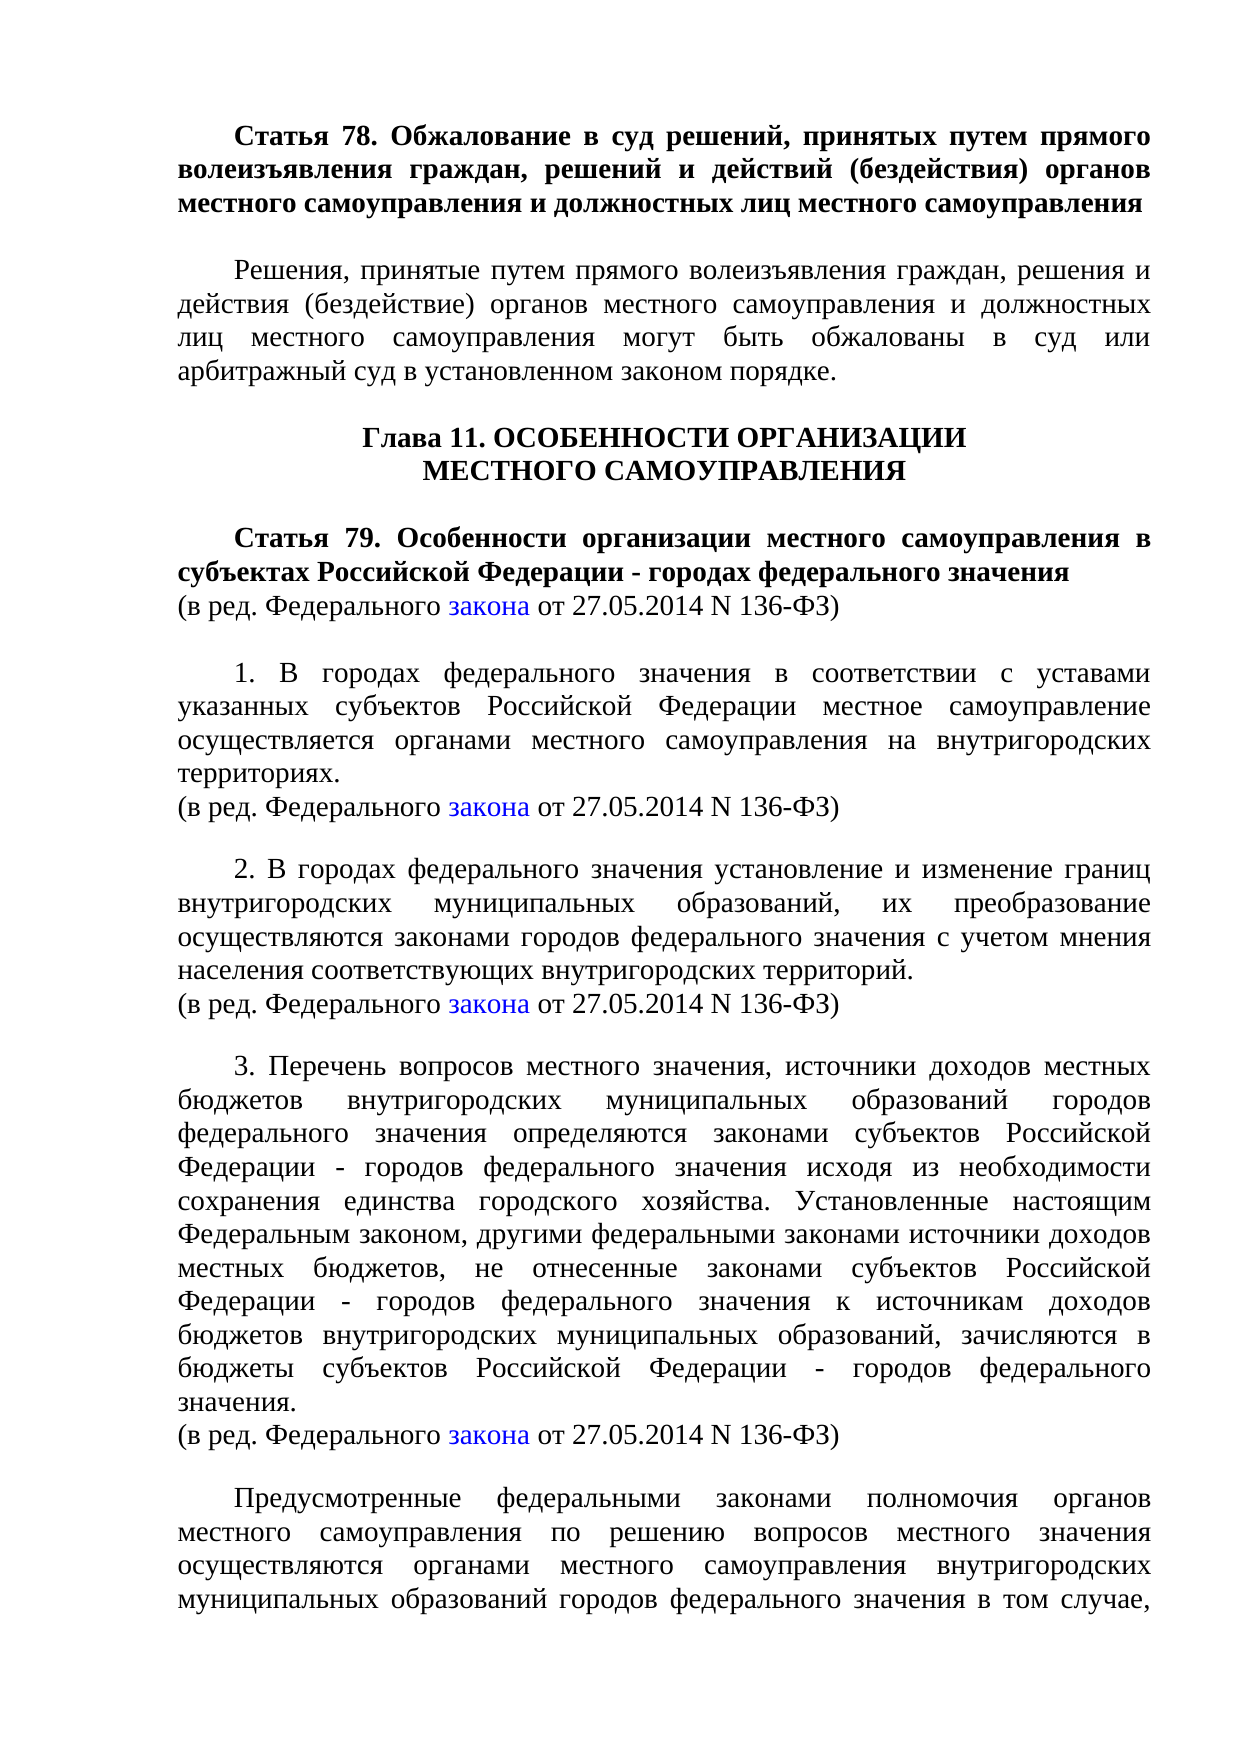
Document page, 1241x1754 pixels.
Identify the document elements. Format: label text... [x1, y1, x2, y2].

title Статья 78. Обжалование в суд решений, принятых путем прямого волеизъявления граждан, решений и действий (бездействия) органов местного самоуправления и должностных лиц местного самоуправления [177, 118, 1152, 219]
text (в ред. Федерального закона от 27.05.2014 N 136-ФЗ) [177, 789, 1152, 822]
text (в ред. Федерального закона от 27.05.2014 N 136-ФЗ) [177, 588, 1152, 621]
title МЕСТНОГО САМОУПРАВЛЕНИЯ [177, 453, 1152, 487]
text (в ред. Федерального закона от 27.05.2014 N 136-ФЗ) [177, 986, 1152, 1019]
title Глава 11. ОСОБЕННОСТИ ОРГАНИЗАЦИИ [177, 420, 1152, 453]
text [177, 1480, 1152, 1614]
text 2. В городах федерального значения установление и изменение границ внутригородских муниципальных образований, их преобразование осуществляются законами городов федерального значения с учетом мнения населения соответствующих внутригородских территорий. [177, 852, 1152, 986]
text 3. Перечень вопросов местного значения, источники доходов местных бюджетов внутригородских муниципальных образований городов федерального значения определяются законами субъектов Российской Федерации - городов федерального значения исходя из необходимости сохранения единства городского хозяйства. Установленные настоящим Федеральным законом, другими федеральными законами источники доходов местных бюджетов, не отнесенные законами субъектов Российской Федерации - городов федерального значения к источникам доходов бюджетов внутригородских муниципальных образований, зачисляются в бюджеты субъектов Российской Федерации - городов федерального значения. [177, 1048, 1152, 1417]
title Статья 79. Особенности организации местного самоуправления в субъектах Российской Федерации - городах федерального значения [177, 521, 1152, 588]
text (в ред. Федерального закона от 27.05.2014 N 136-ФЗ) [177, 1417, 1152, 1451]
text 1. В городах федерального значения в соответствии с уставами указанных субъектов Российской Федерации местное самоуправление осуществляется органами местного самоуправления на внутригородских территориях. [177, 655, 1152, 789]
text Решения, принятые путем прямого волеизъявления граждан, решения и действия (бездействие) органов местного самоуправления и должностных лиц местного самоуправления могут быть обжалованы в суд или арбитражный суд в установленном законом порядке. [177, 252, 1152, 386]
